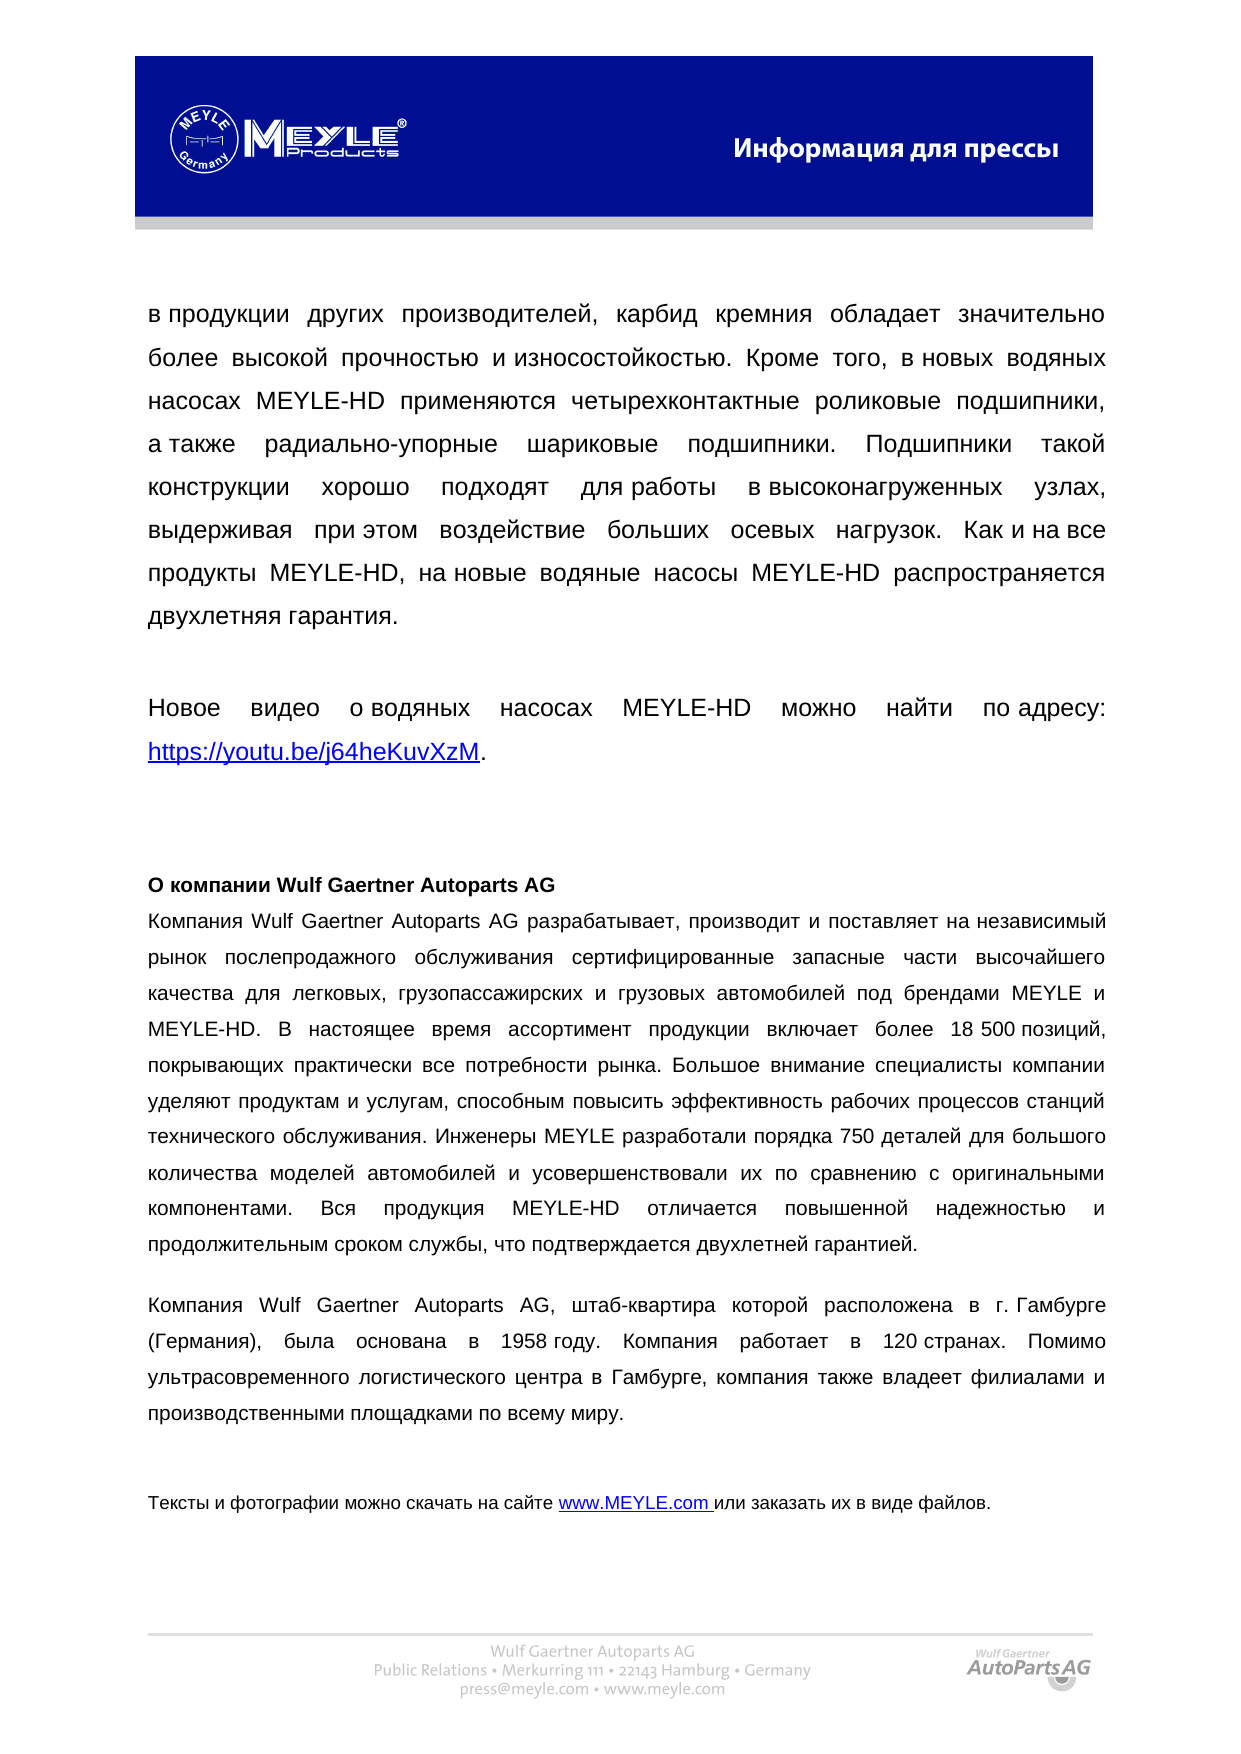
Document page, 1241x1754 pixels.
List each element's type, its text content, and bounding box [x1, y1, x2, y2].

text Компания Wulf Gaertner Autoparts AG, штаб-квартира которой расположена в г. Гамбурге (Германия), была основана в 1958 году. Компания работает в 120 странах. Помимо ультрасовременного логистического центра в Гамбурге, компания также владеет филиалами и производственными площадками по всему миру. [148, 1293, 1106, 1425]
text Тексты и фотографии можно скачать на сайте www.MEYLE.com или заказать их в виде файлов. [148, 1492, 1106, 1513]
text Новое видео о водяных насосах MEYLE-HD можно найти по адресу: https://youtu.be/j64heKuvXzM. [148, 693, 1106, 765]
picture [147, 1633, 1093, 1721]
text О компании Wulf Gaertner Autoparts AG [148, 873, 1106, 897]
picture [135, 56, 1093, 230]
text Компания Wulf Gaertner Autoparts AG разрабатывает, производит и поставляет на независимый рынок послепродажного обслуживания сертифицированные запасные части высочайшего качества для легковых, грузопассажирских и грузовых автомобилей под брендами MEYLE и MEYLE-HD. В настоящее время ассортимент продукции включает более 18 500 позиций, покрывающих практически все потребности рынка. Большое внимание специалисты компании уделяют продуктам и услугам, способным повысить эффективность рабочих процессов станций технического обслуживания. Инженеры MEYLE разработали порядка 750 деталей для большого количества моделей автомобилей и усовершенствовали их по сравнению с оригинальными компонентами. Вся продукция MEYLE-HD отличается повышенной надежностью и продолжительным сроком службы, что подтверждается двухлетней гарантией. [148, 909, 1106, 1256]
